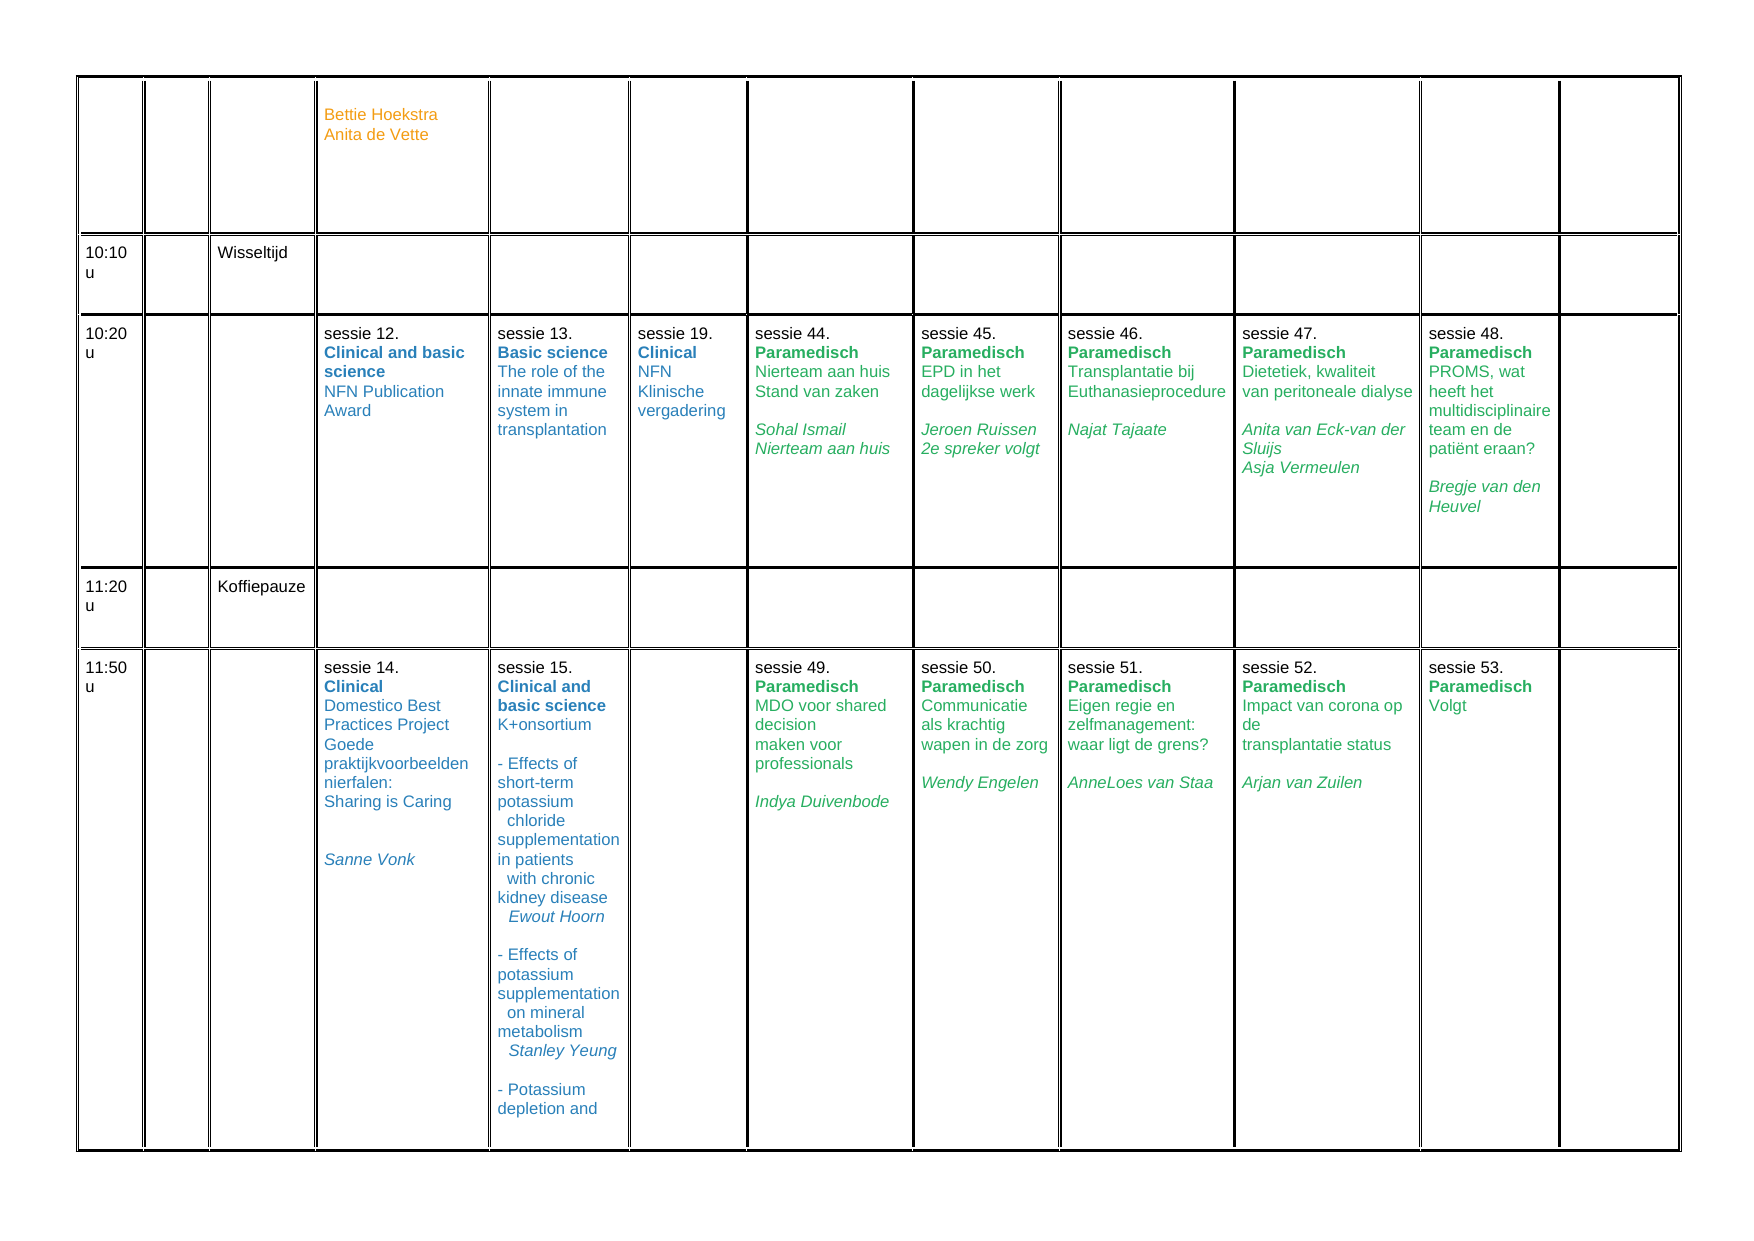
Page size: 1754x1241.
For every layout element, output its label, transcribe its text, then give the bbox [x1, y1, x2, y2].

table_cell [1561, 313, 1680, 566]
table_cell sessie 12. Clinical and basic science NFN Publication Award [318, 316, 488, 566]
table_cell [915, 236, 1058, 313]
table_cell sessie 13. Basic science The role of the innate immune system in transplantation [491, 316, 628, 566]
table_cell sessie 44. Paramedisch Nierteam aan huis Stand van zaken Sohal Ismail Nierteam aan huis [749, 316, 912, 566]
table_cell sessie 19. Clinical NFN Klinische vergadering [631, 316, 746, 566]
table_cell sessie 47. Paramedisch Dietetiek, kwaliteit van peritoneale dialyse Anita van Eck-van der Sluijs Asja Vermeulen [1236, 316, 1419, 566]
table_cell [1421, 650, 1559, 1149]
table_cell [1236, 569, 1419, 647]
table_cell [747, 650, 913, 1149]
table_cell [1422, 569, 1558, 647]
table_cell [146, 236, 208, 313]
table_cell [1062, 236, 1233, 313]
table_cell sessie 45. Paramedisch EPD in het dagelijkse werk Jeroen Ruissen 2e spreker volgt [915, 316, 1058, 566]
table_cell sessie 46. Paramedisch Transplantatie bij Euthanasieprocedure Najat Tajaate [1062, 316, 1233, 566]
table_cell [630, 77, 747, 232]
table_cell 10:20u [77, 313, 142, 566]
table_cell [318, 569, 488, 647]
table_cell sessie 48. Paramedisch PROMS, wat heeft het multidisciplinaire team en de patiënt eraan? Bregje van den Heuvel [1422, 316, 1558, 566]
table_cell [1062, 569, 1233, 647]
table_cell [316, 650, 490, 1149]
table_cell [318, 236, 488, 313]
table_cell [1060, 78, 1234, 232]
table_cell [144, 650, 209, 1149]
table_cell [146, 316, 208, 566]
table_cell [1234, 78, 1421, 232]
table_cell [490, 78, 630, 232]
table_cell [913, 77, 1060, 232]
table_cell [210, 647, 316, 1149]
table_cell Wisseltijd [211, 236, 314, 313]
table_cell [1234, 650, 1421, 1149]
table_cell 11:50u [77, 647, 144, 1149]
table_cell [1422, 236, 1558, 313]
table_cell 10:10u [79, 232, 142, 313]
table_cell [630, 650, 747, 1149]
table_cell [1561, 232, 1679, 313]
table_cell [146, 569, 208, 647]
table_cell [1559, 647, 1680, 1149]
table_cell 09:30u [79, 77, 144, 232]
table_cell [144, 78, 209, 232]
table_cell [210, 77, 316, 232]
table_cell [1559, 78, 1678, 232]
table_cell [491, 236, 628, 313]
table_cell [631, 236, 746, 313]
table_cell [749, 569, 912, 647]
table_cell [1421, 78, 1559, 232]
table_cell [1561, 566, 1678, 647]
table_cell [211, 316, 314, 566]
table_cell [915, 569, 1058, 647]
table_cell [491, 569, 628, 647]
table_cell Koffiepauze [211, 569, 314, 647]
table_cell 11:20u [79, 566, 142, 647]
table_cell [747, 77, 913, 232]
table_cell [913, 647, 1060, 1149]
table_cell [316, 78, 490, 232]
table_cell [749, 236, 912, 313]
table_cell [1236, 236, 1419, 313]
table_cell [631, 569, 746, 647]
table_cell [490, 650, 630, 1149]
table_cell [1060, 650, 1234, 1149]
